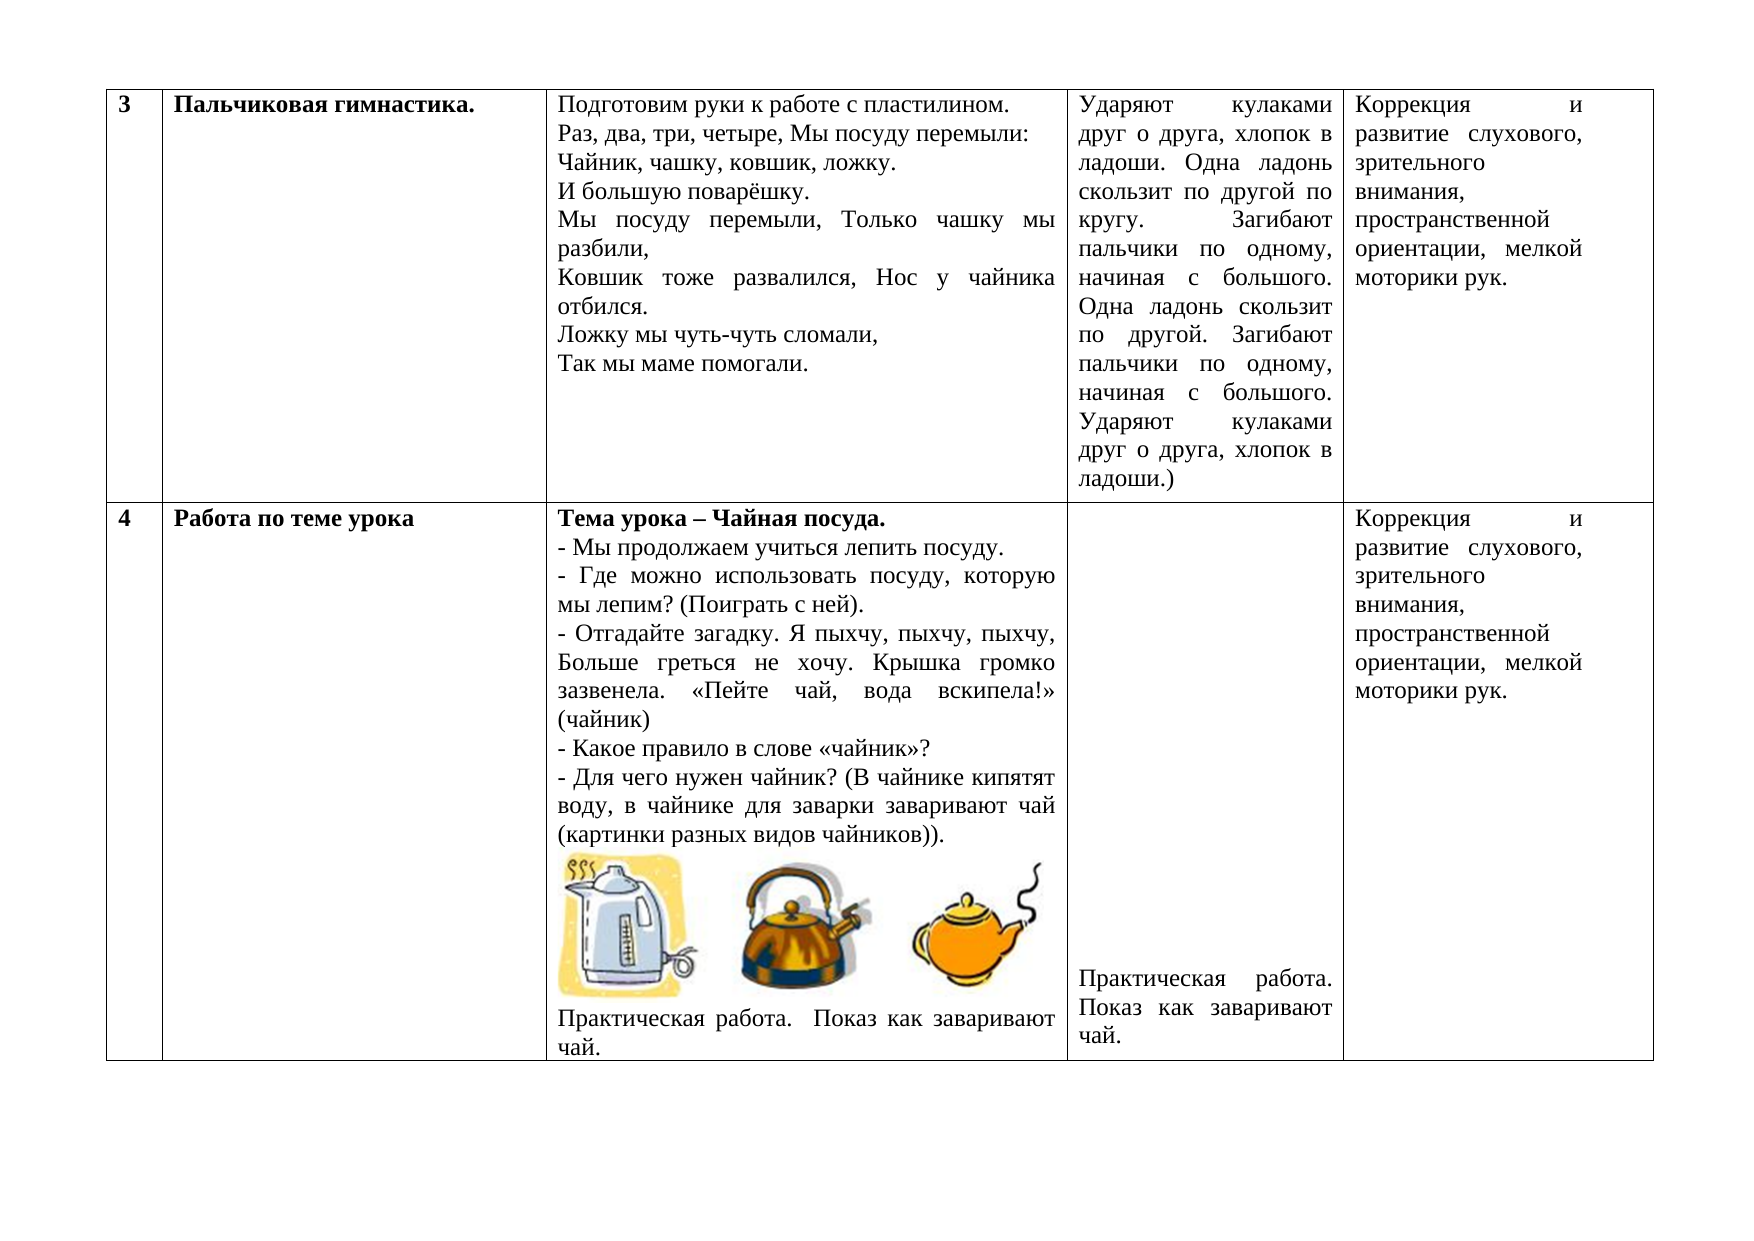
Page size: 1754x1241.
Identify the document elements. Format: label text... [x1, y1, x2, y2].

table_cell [1344, 503, 1653, 1060]
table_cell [1068, 503, 1343, 1060]
table_cell 3 [107, 90, 162, 502]
table_cell Пальчиковая гимнастика. [163, 90, 546, 502]
table_cell Коррекция и развитие слухового, зрительного внимания, пространственной ориентации, мелкой моторики рук. [1344, 90, 1653, 502]
table_cell Подготовим руки к работе с пластилином. Раз, два, три, четыре, Мы посуду перемыли: Чайник, чашку, ковшик, ложку. И большую поварёшку. Мы посуду перемыли, Только чашку мы разбили, Ковшик тоже развалился, Нос у чайника отбился. Ложку мы чуть-чуть сломали, Так мы маме помогали. [547, 90, 1067, 502]
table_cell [163, 503, 546, 1060]
picture [557, 847, 1044, 1003]
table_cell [547, 503, 1067, 1060]
table_cell Ударяют кулаками друг о друга, хлопок в ладоши. Одна ладонь скользит по другой по кругу. Загибают пальчики по одному, начиная с большого. Одна ладонь скользит по другой. Загибают пальчики по одному, начиная с большого. Ударяют кулаками друг о друга, хлопок в ладоши.) [1068, 90, 1343, 502]
table_cell 4 5 6 [107, 503, 162, 1060]
